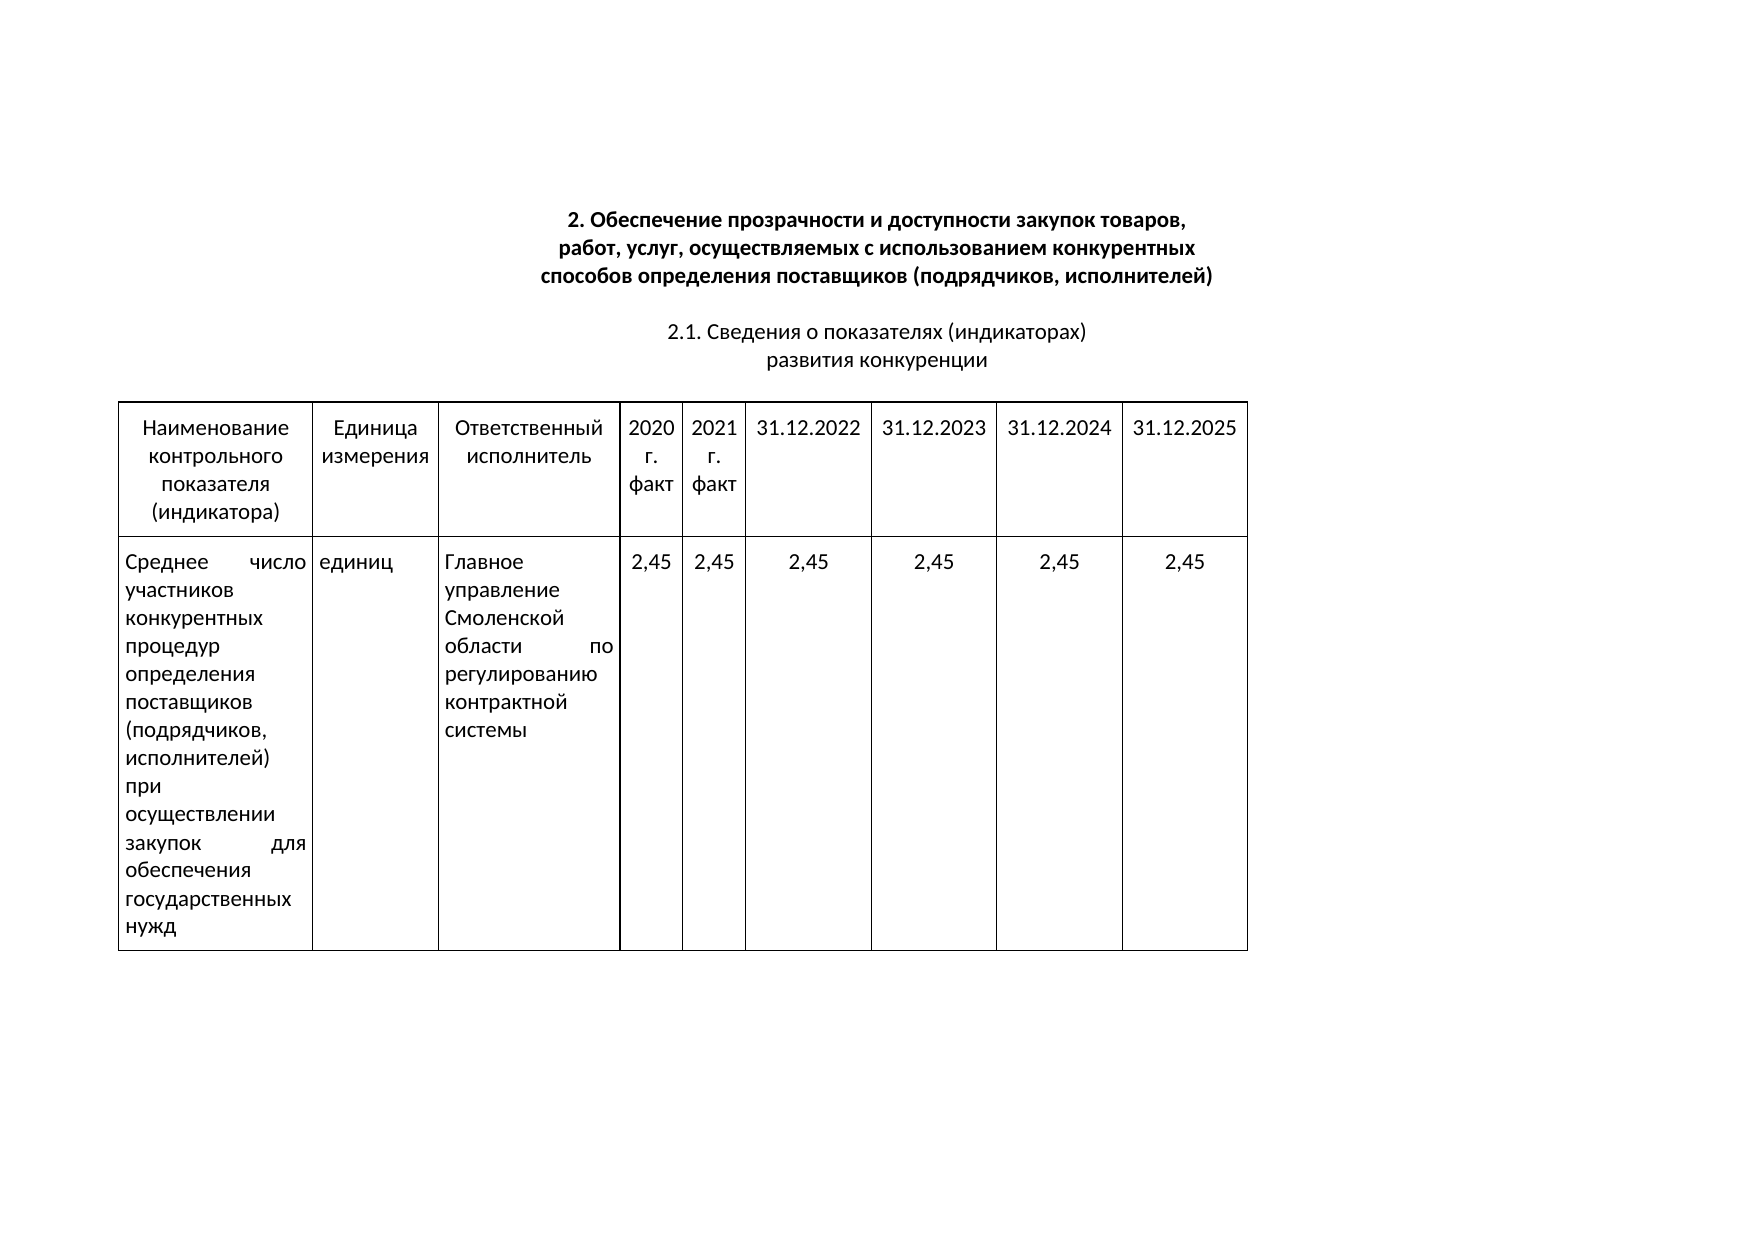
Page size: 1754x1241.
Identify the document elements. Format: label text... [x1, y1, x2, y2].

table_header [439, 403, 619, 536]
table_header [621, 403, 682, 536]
title способов определения поставщиков (подрядчиков, исполнителей) [118, 261, 1636, 289]
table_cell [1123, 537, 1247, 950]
title работ, услуг, осуществляемых с использованием конкурентных [118, 233, 1636, 261]
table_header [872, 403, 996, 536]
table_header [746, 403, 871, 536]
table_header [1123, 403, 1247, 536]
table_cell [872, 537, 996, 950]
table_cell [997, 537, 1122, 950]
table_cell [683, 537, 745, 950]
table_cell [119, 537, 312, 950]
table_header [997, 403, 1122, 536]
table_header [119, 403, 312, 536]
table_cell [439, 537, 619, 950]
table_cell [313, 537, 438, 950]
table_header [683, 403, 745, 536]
text 2.1. Сведения о показателях (индикаторах) [118, 317, 1636, 345]
title 2. Обеспечение прозрачности и доступности закупок товаров, [118, 205, 1636, 233]
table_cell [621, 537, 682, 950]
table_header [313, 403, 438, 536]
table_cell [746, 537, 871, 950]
text развития конкуренции [118, 345, 1636, 373]
